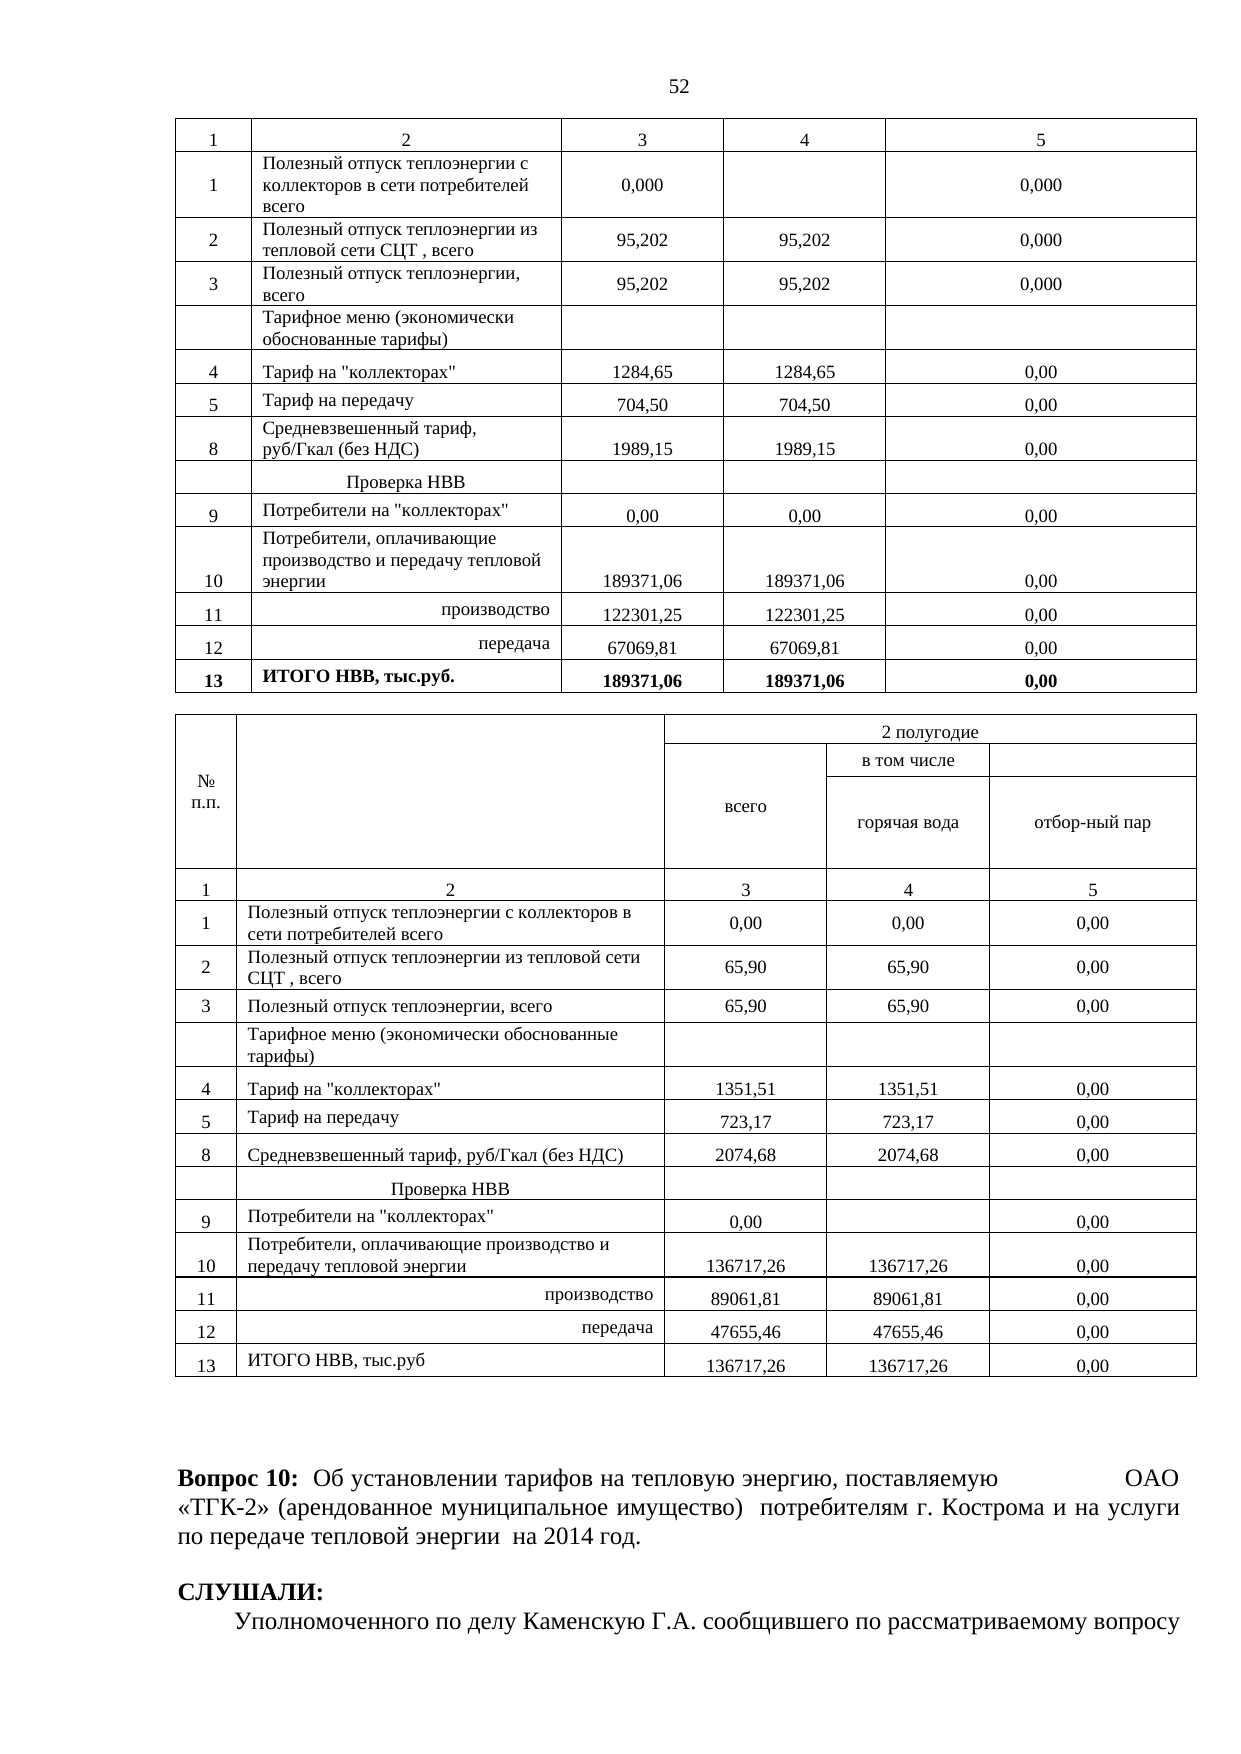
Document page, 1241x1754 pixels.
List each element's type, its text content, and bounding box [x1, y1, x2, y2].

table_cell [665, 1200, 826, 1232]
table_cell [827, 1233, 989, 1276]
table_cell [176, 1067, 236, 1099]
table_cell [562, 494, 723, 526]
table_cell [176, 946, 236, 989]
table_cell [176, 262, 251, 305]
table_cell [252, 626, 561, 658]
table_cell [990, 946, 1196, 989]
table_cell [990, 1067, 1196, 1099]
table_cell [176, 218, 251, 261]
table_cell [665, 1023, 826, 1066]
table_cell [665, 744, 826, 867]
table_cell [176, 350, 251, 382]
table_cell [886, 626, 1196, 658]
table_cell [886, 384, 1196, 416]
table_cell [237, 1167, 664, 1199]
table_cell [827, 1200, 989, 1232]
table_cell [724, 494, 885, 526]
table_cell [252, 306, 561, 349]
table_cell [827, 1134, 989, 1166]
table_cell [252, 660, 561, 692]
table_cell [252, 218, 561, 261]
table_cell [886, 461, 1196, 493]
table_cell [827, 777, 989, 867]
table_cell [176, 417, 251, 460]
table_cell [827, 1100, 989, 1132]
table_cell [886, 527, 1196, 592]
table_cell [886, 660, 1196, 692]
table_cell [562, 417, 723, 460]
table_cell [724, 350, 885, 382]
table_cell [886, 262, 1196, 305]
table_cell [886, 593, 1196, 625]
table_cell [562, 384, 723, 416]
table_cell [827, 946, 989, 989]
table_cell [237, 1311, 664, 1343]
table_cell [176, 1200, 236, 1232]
text Вопрос 10: Об установлении тарифов на тепловую энергию, поставляемую ОАО «ТГК-2» (арендованное муниципальное имущество) потребителям г. Кострома и на услуги по передаче тепловой энергии на 2014 год. [177, 1463, 1181, 1549]
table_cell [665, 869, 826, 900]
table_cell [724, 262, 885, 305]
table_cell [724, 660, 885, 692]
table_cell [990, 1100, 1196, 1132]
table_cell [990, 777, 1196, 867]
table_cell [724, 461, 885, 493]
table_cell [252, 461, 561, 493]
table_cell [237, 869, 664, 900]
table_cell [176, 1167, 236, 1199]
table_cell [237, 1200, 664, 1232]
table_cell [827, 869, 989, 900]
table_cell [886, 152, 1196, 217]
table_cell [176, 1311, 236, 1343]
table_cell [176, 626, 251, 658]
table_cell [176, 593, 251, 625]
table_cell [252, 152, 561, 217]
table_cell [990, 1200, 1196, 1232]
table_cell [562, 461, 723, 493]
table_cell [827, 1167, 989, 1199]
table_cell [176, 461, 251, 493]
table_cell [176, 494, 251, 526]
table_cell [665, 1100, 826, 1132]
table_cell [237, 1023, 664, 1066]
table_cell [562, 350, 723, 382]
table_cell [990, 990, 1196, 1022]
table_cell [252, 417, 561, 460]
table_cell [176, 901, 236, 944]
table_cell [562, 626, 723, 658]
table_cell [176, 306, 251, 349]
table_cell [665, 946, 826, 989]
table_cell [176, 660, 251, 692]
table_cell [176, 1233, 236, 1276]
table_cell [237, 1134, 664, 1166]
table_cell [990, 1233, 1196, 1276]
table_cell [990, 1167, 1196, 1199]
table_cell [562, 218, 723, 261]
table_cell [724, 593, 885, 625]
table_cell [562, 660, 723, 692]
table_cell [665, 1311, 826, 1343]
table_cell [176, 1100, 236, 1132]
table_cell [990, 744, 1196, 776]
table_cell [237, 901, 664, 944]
text СЛУШАЛИ: [177, 1578, 1181, 1606]
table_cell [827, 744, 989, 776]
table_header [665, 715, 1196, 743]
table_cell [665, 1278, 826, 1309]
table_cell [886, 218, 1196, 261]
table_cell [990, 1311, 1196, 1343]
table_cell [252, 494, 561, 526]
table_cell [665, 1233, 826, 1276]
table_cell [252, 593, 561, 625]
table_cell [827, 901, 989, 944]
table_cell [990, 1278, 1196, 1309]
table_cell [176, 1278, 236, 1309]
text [177, 1606, 1181, 1635]
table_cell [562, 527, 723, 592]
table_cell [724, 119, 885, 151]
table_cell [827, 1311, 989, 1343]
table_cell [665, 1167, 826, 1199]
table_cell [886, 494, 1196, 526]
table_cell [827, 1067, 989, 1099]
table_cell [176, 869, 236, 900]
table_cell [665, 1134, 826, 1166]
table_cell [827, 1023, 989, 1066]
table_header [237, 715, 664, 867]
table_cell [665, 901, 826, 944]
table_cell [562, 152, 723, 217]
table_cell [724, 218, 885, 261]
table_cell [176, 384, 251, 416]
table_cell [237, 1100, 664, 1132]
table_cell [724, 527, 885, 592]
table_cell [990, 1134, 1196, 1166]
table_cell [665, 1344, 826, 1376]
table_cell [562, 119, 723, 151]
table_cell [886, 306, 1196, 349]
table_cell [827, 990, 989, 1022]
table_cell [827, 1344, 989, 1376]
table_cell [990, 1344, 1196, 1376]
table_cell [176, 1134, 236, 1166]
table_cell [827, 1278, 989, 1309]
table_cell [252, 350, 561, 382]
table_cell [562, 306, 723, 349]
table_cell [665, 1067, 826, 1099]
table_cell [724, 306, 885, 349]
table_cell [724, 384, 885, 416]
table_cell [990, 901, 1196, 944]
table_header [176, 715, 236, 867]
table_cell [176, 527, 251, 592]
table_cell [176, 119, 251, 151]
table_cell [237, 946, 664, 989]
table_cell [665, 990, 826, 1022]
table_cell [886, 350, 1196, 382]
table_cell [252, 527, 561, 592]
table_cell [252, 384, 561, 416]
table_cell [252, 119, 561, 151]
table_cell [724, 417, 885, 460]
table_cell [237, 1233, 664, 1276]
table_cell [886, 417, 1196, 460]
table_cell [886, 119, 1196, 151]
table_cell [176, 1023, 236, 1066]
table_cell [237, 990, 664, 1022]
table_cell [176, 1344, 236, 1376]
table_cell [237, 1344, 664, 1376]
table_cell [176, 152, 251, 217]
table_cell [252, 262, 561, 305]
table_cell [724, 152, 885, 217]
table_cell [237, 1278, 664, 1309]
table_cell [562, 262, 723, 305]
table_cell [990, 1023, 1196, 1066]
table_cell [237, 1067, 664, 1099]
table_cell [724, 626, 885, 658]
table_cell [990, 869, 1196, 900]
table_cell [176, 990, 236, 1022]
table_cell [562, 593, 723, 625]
